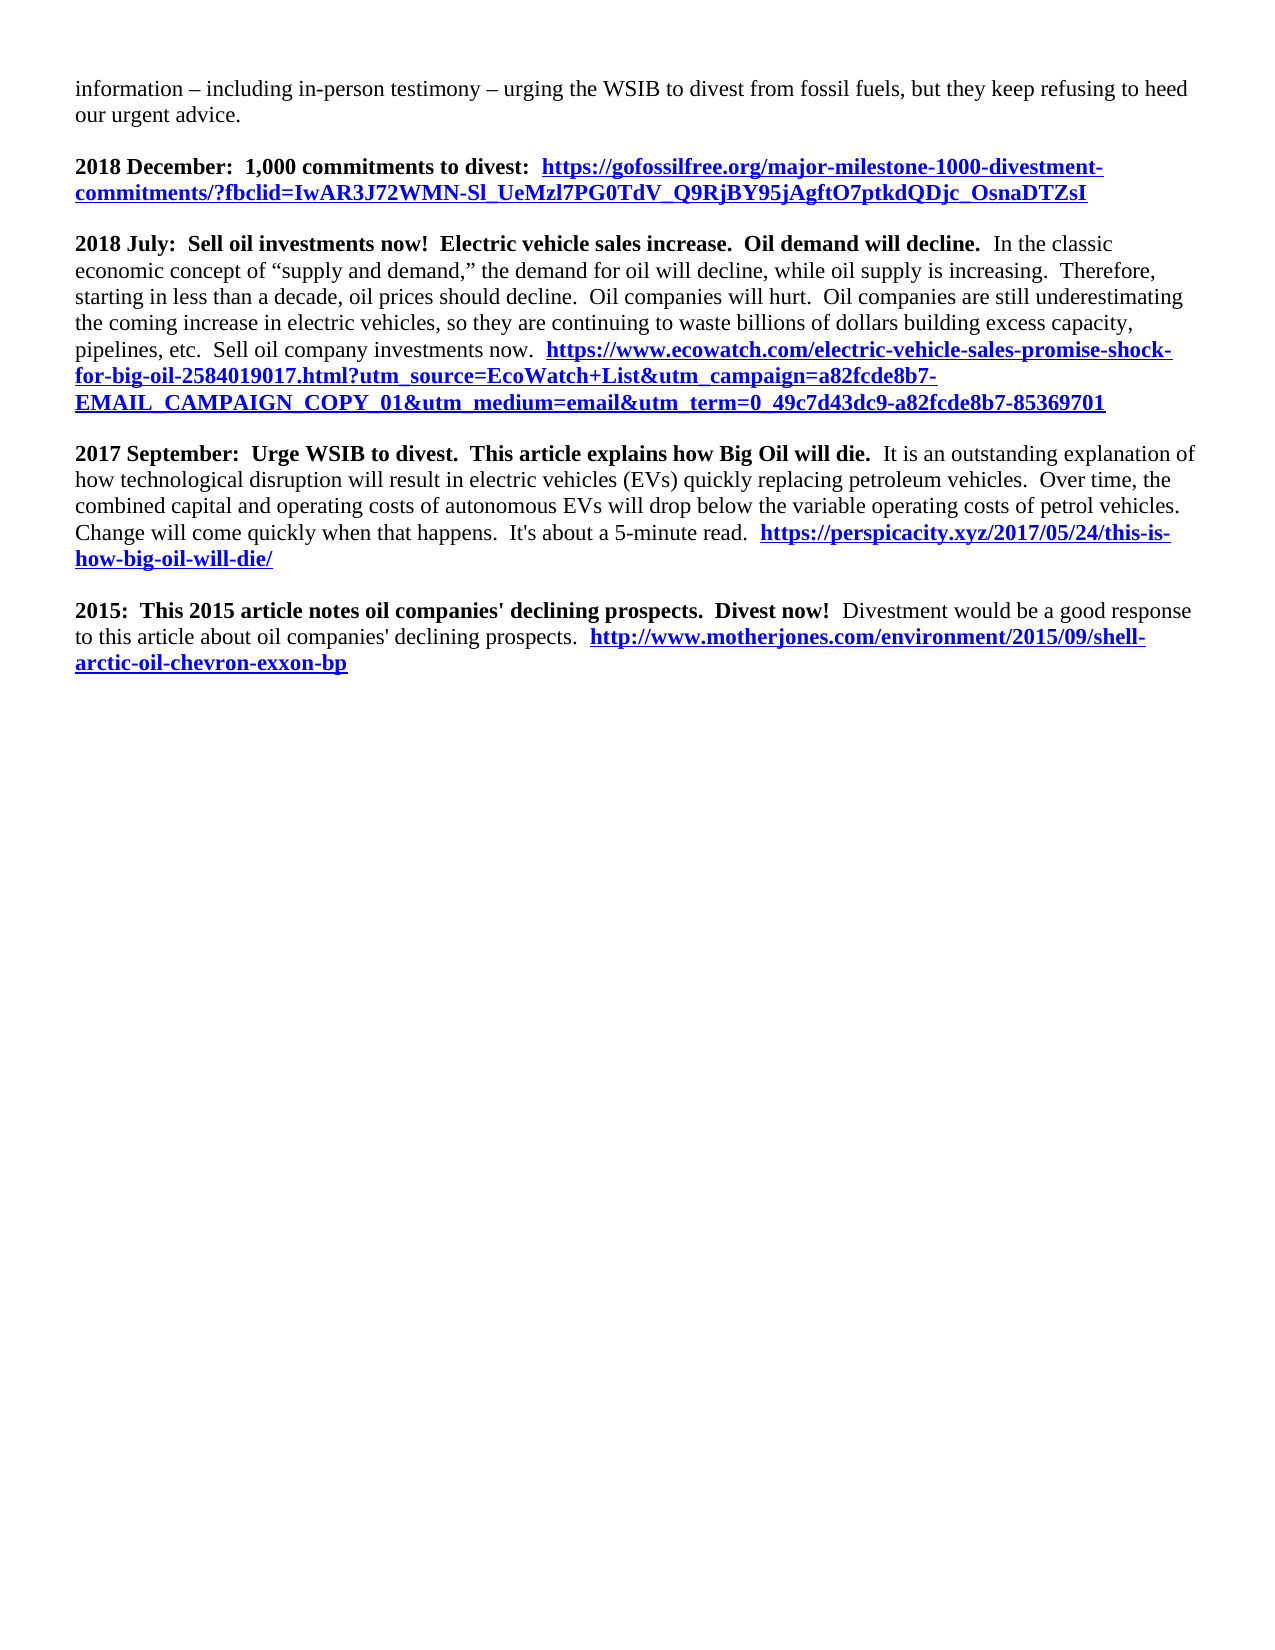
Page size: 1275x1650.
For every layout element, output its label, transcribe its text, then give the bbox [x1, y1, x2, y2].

text 2018 July: Sell oil investments now! Electric vehicle sales increase. Oil demand will decline. In the classic economic concept of “supply and demand,” the demand for oil will decline, while oil supply is increasing. Therefore, starting in less than a decade, oil prices should decline. Oil companies will hurt. Oil companies are still underestimating the coming increase in electric vehicles, so they are continuing to waste billions of dollars building excess capacity, pipelines, etc. Sell oil company investments now. https://www.ecowatch.com/electric-vehicle-sales-promise-shock-for-big-oil-2584019017.html?utm_source=EcoWatch+List&utm_campaign=a82fcde8b7-EMAIL_CAMPAIGN_COPY_01&utm_medium=email&utm_term=0_49c7d43dc9-a82fcde8b7-85369701 [75, 230, 1200, 415]
text 2017 September: Urge WSIB to divest. This article explains how Big Oil will die. It is an outstanding explanation of how technological disruption will result in electric vehicles (EVs) quickly replacing petroleum vehicles. Over time, the combined capital and operating costs of autonomous EVs will drop below the variable operating costs of petrol vehicles. Change will come quickly when that happens. It's about a 5-minute read. https://perspicacity.xyz/2017/05/24/this-is-how-big-oil-will-die/ [75, 440, 1200, 572]
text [75, 75, 1200, 128]
text 2015: This 2015 article notes oil companies' declining prospects. Divest now! Divestment would be a good response to this article about oil companies' declining prospects. http://www.motherjones.com/environment/2015/09/shell-arctic-oil-chevron-exxon-bp [75, 597, 1200, 676]
text 2018 December: 1,000 commitments to divest: https://gofossilfree.org/major-milestone-1000-divestment-commitments/?fbclid=IwAR3J72WMN-Sl_UeMzl7PG0TdV_Q9RjBY95jAgftO7ptkdQDjc_OsnaDTZsI [75, 153, 1200, 205]
